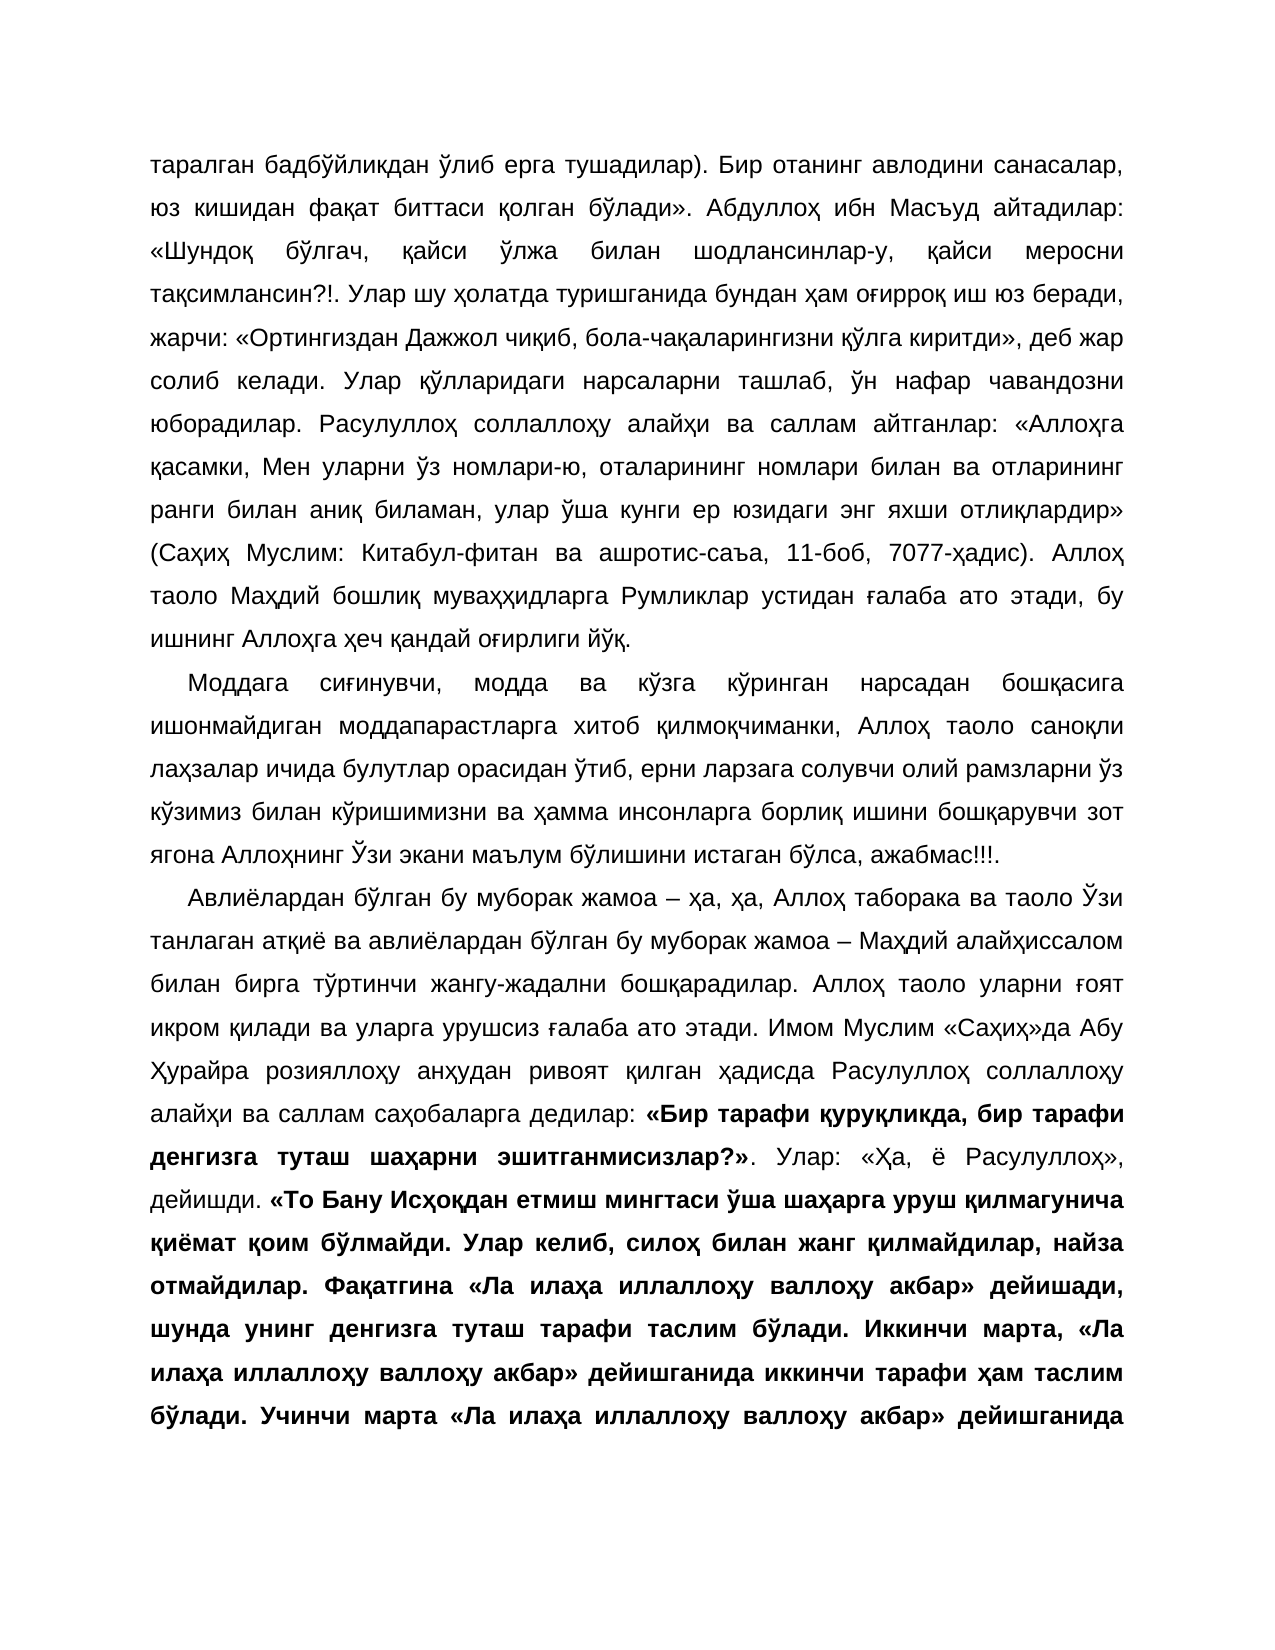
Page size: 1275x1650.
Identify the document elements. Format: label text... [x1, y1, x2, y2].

text Моддага сиғинувчи, модда ва кўзга кўринган нарсадан бошқасига ишонмайдиган моддапарастларга хитоб қилмоқчиманки, Аллоҳ таоло саноқли лаҳзалар ичида булутлар орасидан ўтиб, ерни ларзага солувчи олий рамзларни ўз кўзимиз билан кўришимизни ва ҳамма инсонларга борлиқ ишини бошқарувчи зот ягона Аллоҳнинг Ўзи экани маълум бўлишини истаган бўлса, ажабмас!!!. [150, 667, 1125, 869]
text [150, 150, 1125, 653]
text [150, 883, 1125, 1429]
